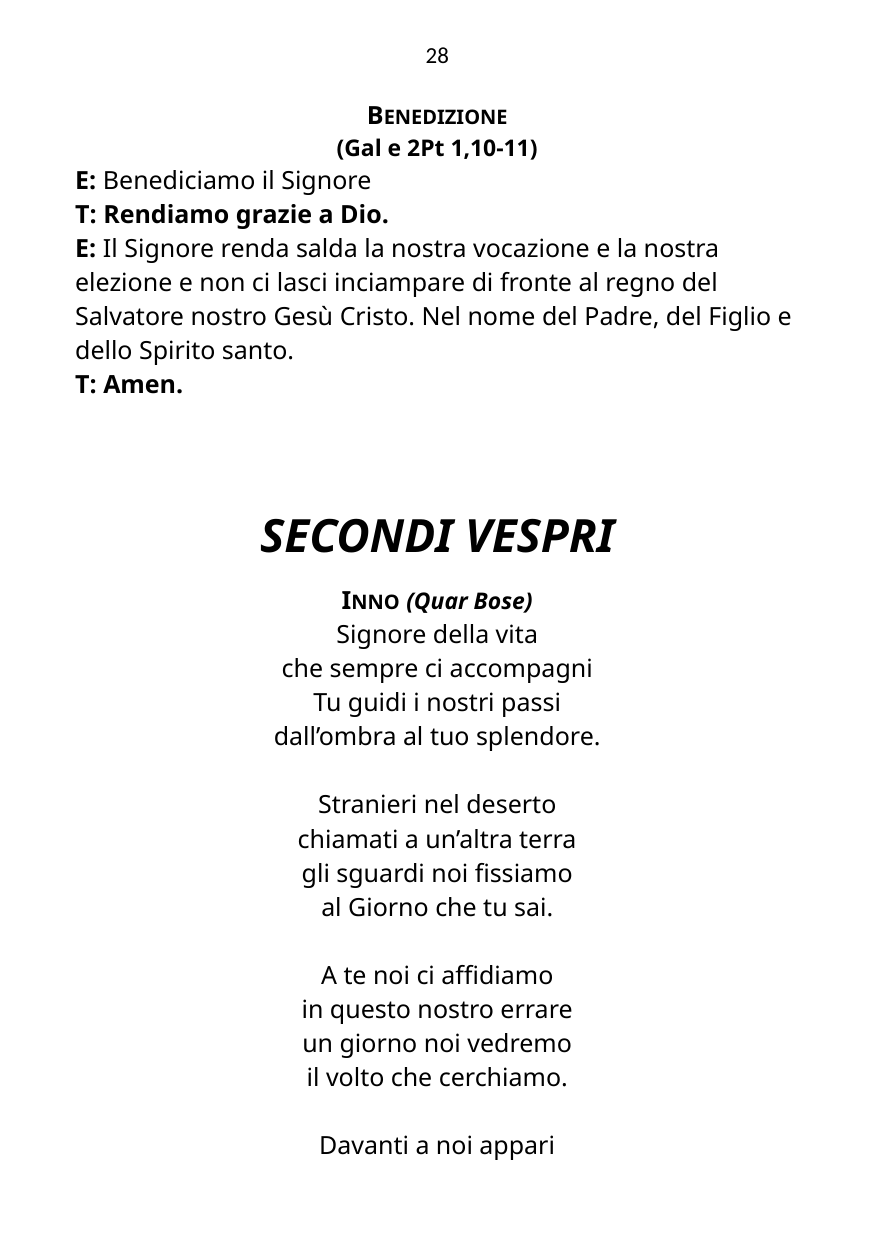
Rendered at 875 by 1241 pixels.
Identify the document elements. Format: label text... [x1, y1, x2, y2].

text (Gal e 2Pt 1,10-11) [75, 131, 799, 163]
text T: Amen. [75, 367, 799, 401]
text Stranieri nel deserto [75, 787, 799, 821]
text gli sguardi noi fissiamo [75, 855, 799, 889]
text SECONDI VESPRI [75, 503, 799, 566]
text Inno (Quar Bose) [75, 583, 799, 617]
text chiamati a un’altra terra [75, 821, 799, 855]
text Signore della vita [75, 617, 799, 651]
text T: Rendiamo grazie a Dio. [75, 197, 799, 231]
text il volto che cerchiamo. [75, 1060, 799, 1094]
text E: Benediciamo il Signore [75, 163, 799, 197]
text al Giorno che tu sai. [75, 889, 799, 923]
text dall’ombra al tuo splendore. [75, 719, 799, 753]
text Benedizione [75, 97, 799, 131]
text Davanti a noi appari [75, 1128, 799, 1162]
text un giorno noi vedremo [75, 1026, 799, 1060]
text E: Il Signore renda salda la nostra vocazione e la nostra elezione e non ci lasci inciampare di fronte al regno del Salvatore nostro Gesù Cristo. Nel nome del Padre, del Figlio e dello Spirito santo. [75, 231, 799, 367]
text che sempre ci accompagni [75, 651, 799, 685]
text Tu guidi i nostri passi [75, 685, 799, 719]
text in questo nostro errare [75, 992, 799, 1026]
text A te noi ci affidiamo [75, 957, 799, 992]
